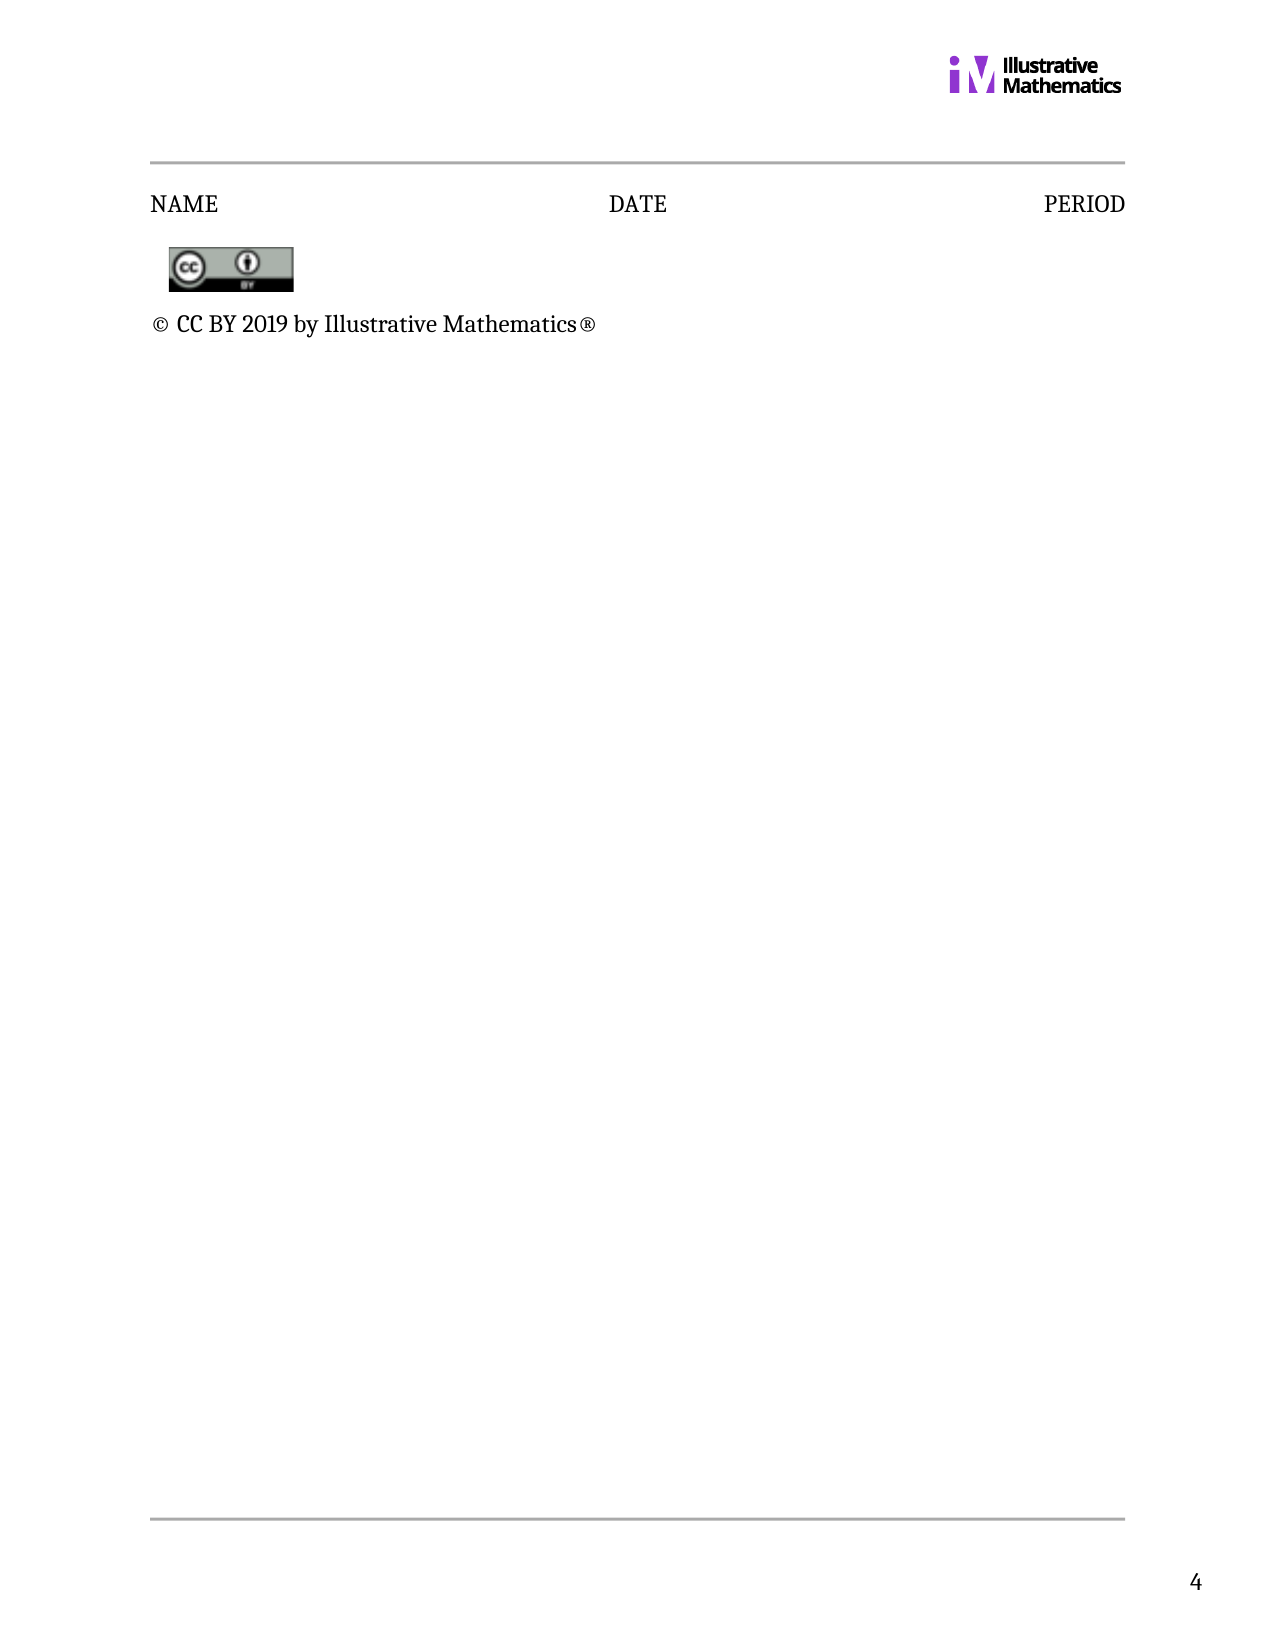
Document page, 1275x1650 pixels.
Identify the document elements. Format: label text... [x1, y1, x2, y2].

picture [949, 55, 1121, 93]
text © CC BY 2019 by Illustrative Mathematics® [150, 310, 1125, 339]
picture [168, 247, 294, 292]
